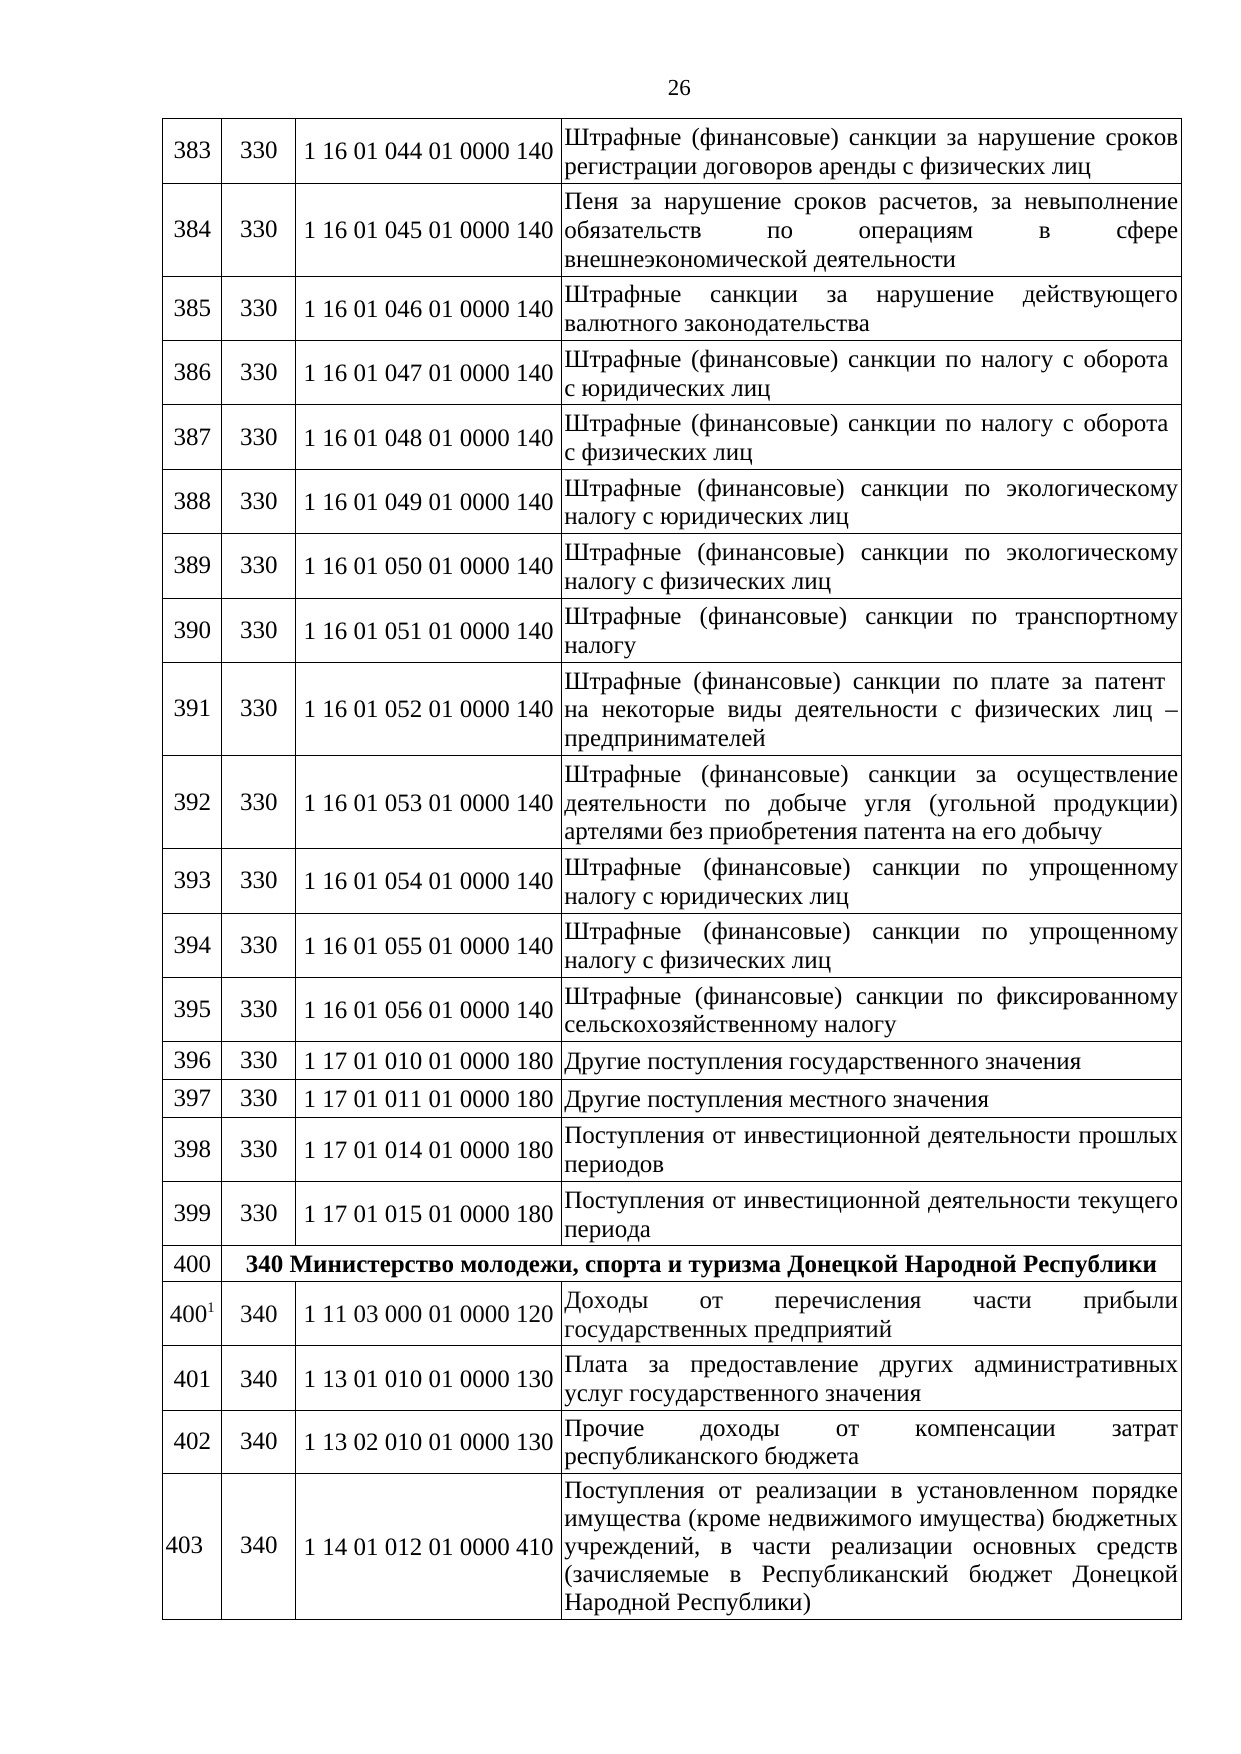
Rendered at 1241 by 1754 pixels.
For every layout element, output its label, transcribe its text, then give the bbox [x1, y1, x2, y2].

table_cell 397 [163, 1080, 221, 1117]
table_cell 4001 [163, 1282, 221, 1345]
table_cell 1 16 01 054 01 0000 140 [296, 849, 561, 912]
table_cell 395 [163, 978, 221, 1041]
table_cell Поступления от инвестиционной деятельности текущего периода [562, 1182, 1181, 1245]
table_cell 330 [222, 914, 295, 977]
table_cell 1 16 01 048 01 0000 140 [296, 405, 561, 469]
table_cell 1 16 01 056 01 0000 140 [296, 978, 561, 1041]
table_cell 1 16 01 050 01 0000 140 [296, 534, 561, 597]
table_cell 401 [163, 1346, 221, 1410]
table_cell 330 [222, 1182, 295, 1245]
table_cell 1 16 01 053 01 0000 140 [296, 756, 561, 848]
table_cell 1 16 01 052 01 0000 140 [296, 663, 561, 755]
table_cell Штрафные (финансовые) санкции по упрощенному налогу с юридических лиц [562, 849, 1181, 912]
table_cell Штрафные (финансовые) санкции по налогу с оборота с физических лиц [562, 405, 1181, 469]
table_cell Штрафные (финансовые) санкции за нарушение сроков регистрации договоров аренды с физических лиц [562, 119, 1181, 182]
table_cell 330 [222, 470, 295, 533]
table_cell Прочие доходы от компенсации затрат республиканского бюджета [562, 1411, 1181, 1472]
table_cell 330 [222, 756, 295, 848]
table_cell 1 13 01 010 01 0000 130 [296, 1346, 561, 1410]
table_cell 388 [163, 470, 221, 533]
table_cell 330 [222, 405, 295, 469]
table_cell 330 [222, 978, 295, 1041]
table_cell Штрафные (финансовые) санкции по упрощенному налогу с физических лиц [562, 914, 1181, 977]
table_cell 391 [163, 663, 221, 755]
table_cell 340 [222, 1474, 295, 1619]
table_cell Штрафные (финансовые) санкции по экологическому налогу с физических лиц [562, 534, 1181, 597]
table_cell 1 14 01 012 01 0000 410 [296, 1474, 561, 1619]
table_cell 330 [222, 663, 295, 755]
table_cell 340 [222, 1411, 295, 1472]
table_cell 330 [222, 1042, 295, 1079]
table_cell 383 [163, 119, 221, 182]
table_cell 330 [222, 277, 295, 340]
table_cell 330 [222, 1118, 295, 1181]
table_cell 1 17 01 010 01 0000 180 [296, 1042, 561, 1079]
table_cell Штрафные (финансовые) санкции по транспортному налогу [562, 599, 1181, 662]
table_cell Штрафные (финансовые) санкции по экологическому налогу с юридических лиц [562, 470, 1181, 533]
table_cell 1 16 01 046 01 0000 140 [296, 277, 561, 340]
table_cell 1 16 01 049 01 0000 140 [296, 470, 561, 533]
table_cell 393 [163, 849, 221, 912]
table_cell 400 [163, 1246, 221, 1281]
table_cell 387 [163, 405, 221, 469]
table_cell 392 [163, 756, 221, 848]
table_cell Штрафные (финансовые) санкции по плате за патент на некоторые виды деятельности с физических лиц – предпринимателей [562, 663, 1181, 755]
table_cell Штрафные санкции за нарушение действующего валютного законодательства [562, 277, 1181, 340]
table_cell 389 [163, 534, 221, 597]
table_cell 330 [222, 534, 295, 597]
table_cell 1 16 01 047 01 0000 140 [296, 341, 561, 404]
table_cell 403 [163, 1474, 221, 1619]
table_cell 1 17 01 011 01 0000 180 [296, 1080, 561, 1117]
table_cell 340 [222, 1282, 295, 1345]
table_cell 330 [222, 341, 295, 404]
table_cell Поступления от инвестиционной деятельности прошлых периодов [562, 1118, 1181, 1181]
table_cell 1 17 01 014 01 0000 180 [296, 1118, 561, 1181]
table_cell Пеня за нарушение сроков расчетов, за невыполнение обязательств по операциям в сфере внешнеэкономической деятельности [562, 184, 1181, 276]
table_cell 385 [163, 277, 221, 340]
table_cell Поступления от реализации в установленном порядке имущества (кроме недвижимого имущества) бюджетных учреждений, в части реализации основных средств (зачисляемые в Республиканский бюджет Донецкой Народной Республики) [562, 1474, 1181, 1619]
table_cell 384 [163, 184, 221, 276]
table_cell 386 [163, 341, 221, 404]
table_cell 1 16 01 051 01 0000 140 [296, 599, 561, 662]
table_cell 330 [222, 119, 295, 182]
table_cell 1 16 01 045 01 0000 140 [296, 184, 561, 276]
table_cell Другие поступления государственного значения [562, 1042, 1181, 1079]
table_cell 330 [222, 184, 295, 276]
table_cell 330 [222, 1080, 295, 1117]
table_cell Доходы от перечисления части прибыли государственных предприятий [562, 1282, 1181, 1345]
table_cell Штрафные (финансовые) санкции по фиксированному сельскохозяйственному налогу [562, 978, 1181, 1041]
table_cell 390 [163, 599, 221, 662]
table_cell 1 16 01 055 01 0000 140 [296, 914, 561, 977]
table_cell 1 13 02 010 01 0000 130 [296, 1411, 561, 1472]
table_cell 330 [222, 599, 295, 662]
table_cell 1 17 01 015 01 0000 180 [296, 1182, 561, 1245]
table_cell Другие поступления местного значения [562, 1080, 1181, 1117]
table_cell 1 11 03 000 01 0000 120 [296, 1282, 561, 1345]
table_cell Штрафные (финансовые) санкции за осуществление деятельности по добыче угля (угольной продукции) артелями без приобретения патента на его добычу [562, 756, 1181, 848]
table_cell 398 [163, 1118, 221, 1181]
table_cell 340 [222, 1346, 295, 1410]
table_cell 394 [163, 914, 221, 977]
table_cell Штрафные (финансовые) санкции по налогу с оборота с юридических лиц [562, 341, 1181, 404]
table_cell 396 [163, 1042, 221, 1079]
table_cell 1 16 01 044 01 0000 140 [296, 119, 561, 182]
table_cell 402 [163, 1411, 221, 1472]
table_cell 399 [163, 1182, 221, 1245]
table_cell 330 [222, 849, 295, 912]
table_cell 340 Министерство молодежи, спорта и туризма Донецкой Народной Республики [222, 1246, 1181, 1281]
table_cell Плата за предоставление других административных услуг государственного значения [562, 1346, 1181, 1410]
